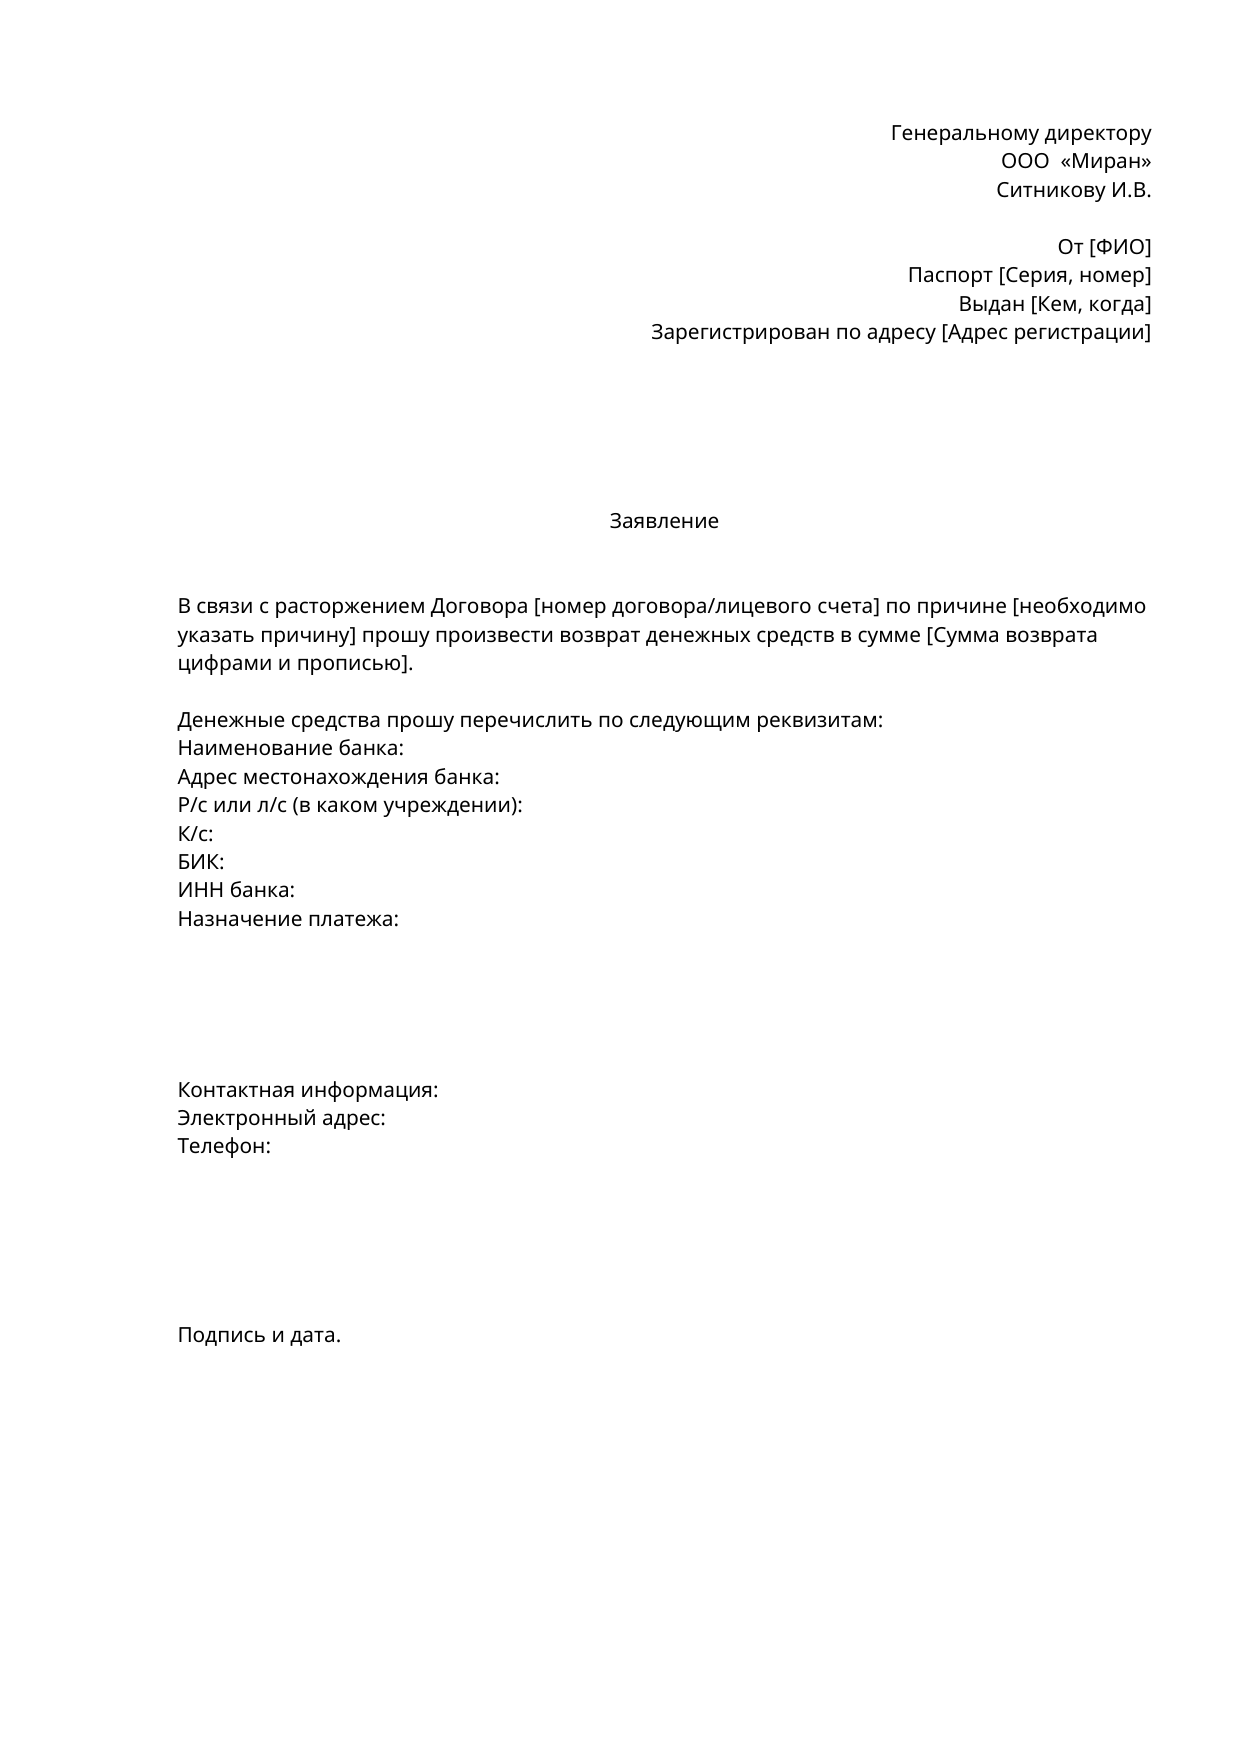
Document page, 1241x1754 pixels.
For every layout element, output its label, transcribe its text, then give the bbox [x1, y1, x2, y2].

text Зарегистрирован по адресу [Адрес регистрации] [177, 317, 1152, 346]
text Телефон: [177, 1132, 1152, 1160]
text Денежные средства прошу перечислить по следующим реквизитам: [177, 705, 1152, 733]
text К/с: [177, 819, 1152, 847]
text Выдан [Кем, когда] [841, 289, 1152, 317]
text Паспорт [Серия, номер] [841, 260, 1152, 289]
text Контактная информация: [177, 1075, 1152, 1103]
text Р/с или л/с (в каком учреждении): [177, 790, 1152, 819]
text Адрес местонахождения банка: [177, 762, 1152, 790]
text Заявление [177, 506, 1152, 534]
text Назначение платежа: [177, 904, 1152, 932]
text БИК: [177, 847, 1152, 876]
text Электронный адрес: [177, 1103, 1152, 1132]
text Наименование банка: [177, 733, 1152, 762]
text Ситникову И.В. [841, 175, 1152, 203]
text Подпись и дата. [177, 1320, 1152, 1349]
text Генеральному директору [177, 118, 1152, 147]
text От [ФИО] [841, 232, 1152, 260]
text В связи с расторжением Договора [номер договора/лицевого счета] по причине [необходимо указать причину] прошу произвести возврат денежных средств в сумме [Сумма возврата цифрами и прописью]. [177, 591, 1152, 677]
text ООО «Миран» [841, 147, 1152, 175]
text ИНН банка: [177, 876, 1152, 904]
